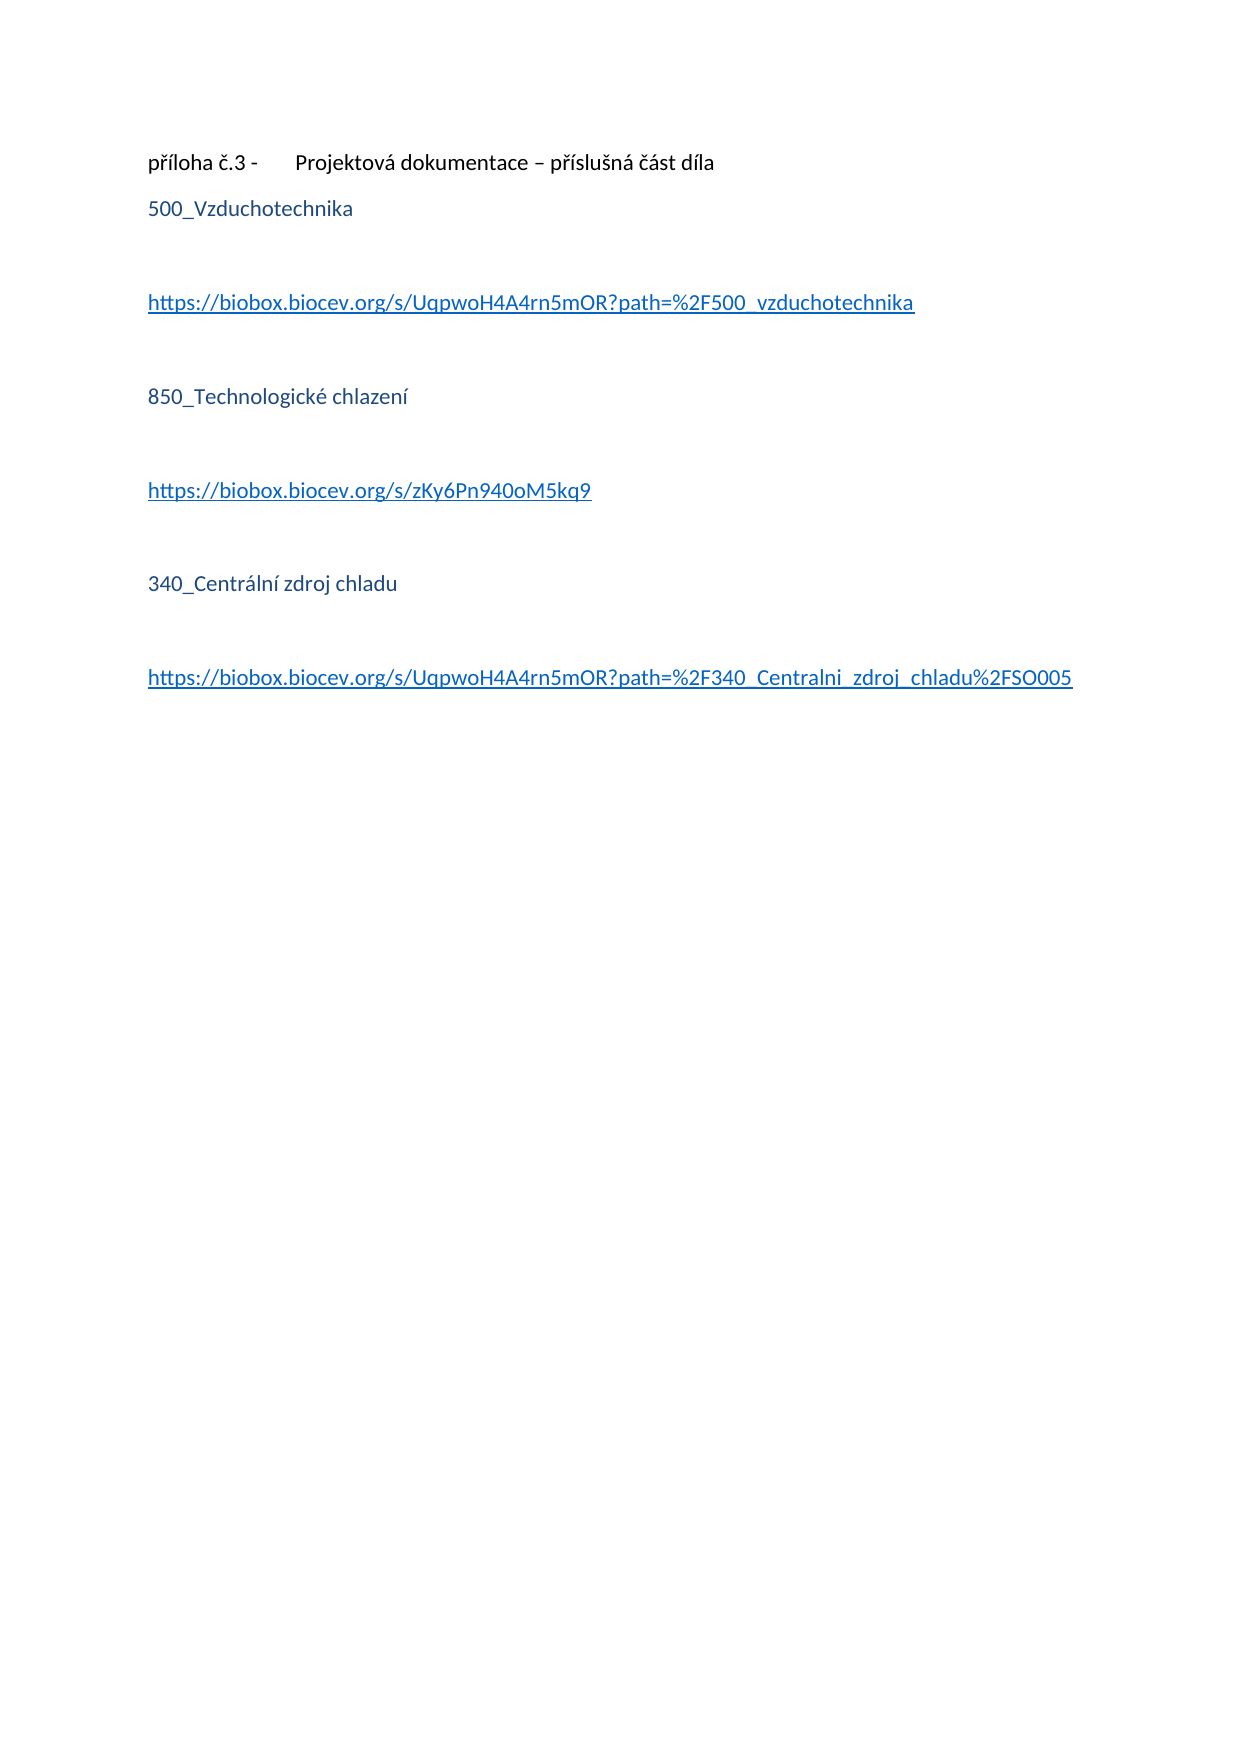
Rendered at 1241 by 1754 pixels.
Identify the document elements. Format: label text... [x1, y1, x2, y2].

text https://biobox.biocev.org/s/zKy6Pn940oM5kq9 [148, 476, 1093, 504]
text příloha č.3 - Projektová dokumentace – příslušná část díla [148, 148, 1093, 176]
text 850_Technologické chlazení [148, 382, 1093, 410]
text 500_Vzduchotechnika [148, 194, 1093, 222]
text 340_Centrální zdroj chladu [148, 569, 1093, 597]
text https://biobox.biocev.org/s/UqpwoH4A4rn5mOR?path=%2F340_Centralni_zdroj_chladu%2FSO005 [148, 663, 1093, 691]
text https://biobox.biocev.org/s/UqpwoH4A4rn5mOR?path=%2F500_vzduchotechnika [148, 288, 1093, 316]
